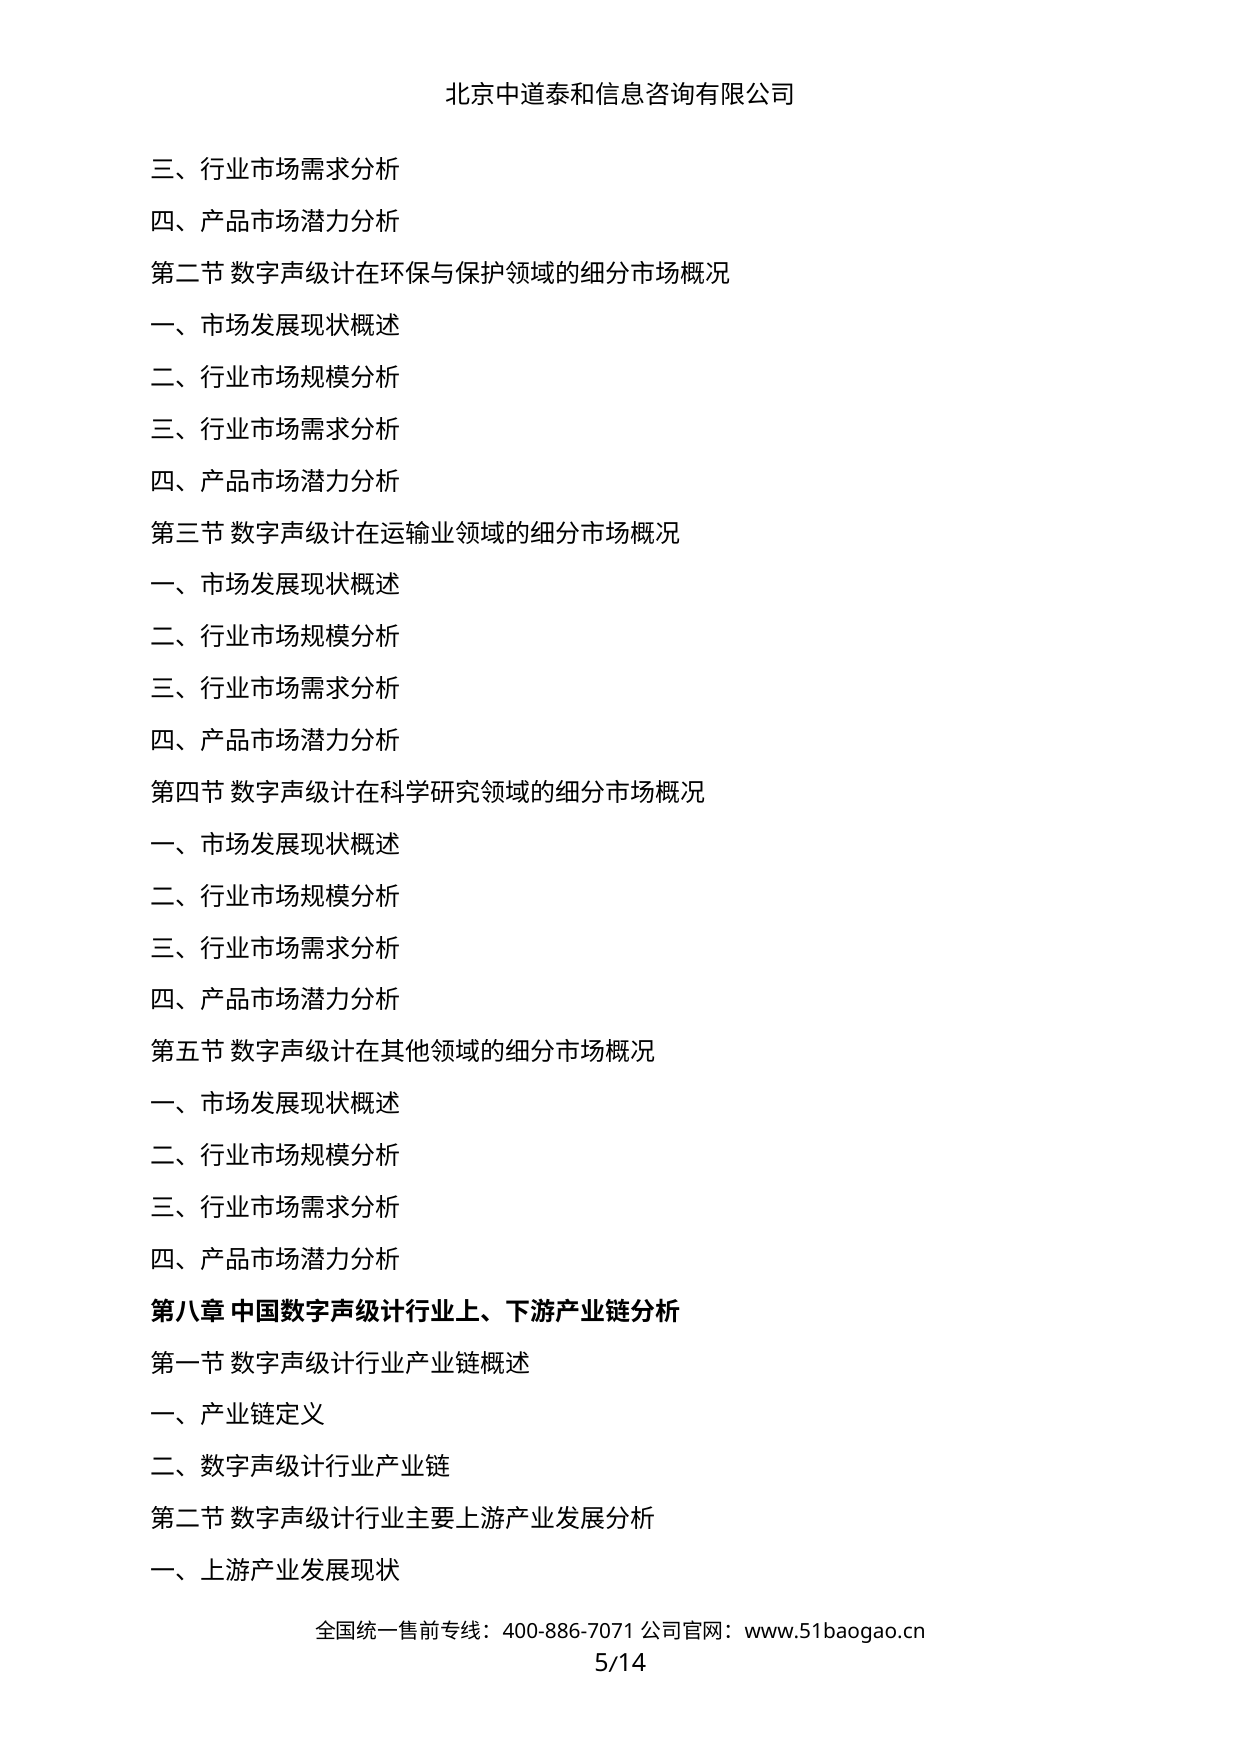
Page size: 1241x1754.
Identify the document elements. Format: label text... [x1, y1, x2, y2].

text 三、行业市场需求分析 [150, 1187, 1090, 1224]
text 四、产品市场潜力分析 [150, 461, 1090, 497]
text 四、产品市场潜力分析 [150, 721, 1090, 757]
text 一、市场发展现状概述 [150, 1084, 1090, 1120]
text 三、行业市场需求分析 [150, 928, 1090, 964]
text 二、行业市场规模分析 [150, 876, 1090, 912]
text 第二节 数字声级计在环保与保护领域的细分市场概况 [150, 254, 1090, 290]
text 四、产品市场潜力分析 [150, 202, 1090, 238]
text 一、上游产业发展现状 [150, 1551, 1090, 1587]
text 四、产品市场潜力分析 [150, 1239, 1090, 1276]
text 二、数字声级计行业产业链 [150, 1447, 1090, 1483]
text 第二节 数字声级计行业主要上游产业发展分析 [150, 1499, 1090, 1535]
text 三、行业市场需求分析 [150, 150, 1090, 186]
text 一、市场发展现状概述 [150, 824, 1090, 861]
text 一、市场发展现状概述 [150, 565, 1090, 601]
text 第一节 数字声级计行业产业链概述 [150, 1343, 1090, 1379]
text 第四节 数字声级计在科学研究领域的细分市场概况 [150, 772, 1090, 809]
text 三、行业市场需求分析 [150, 409, 1090, 446]
text 第三节 数字声级计在运输业领域的细分市场概况 [150, 513, 1090, 549]
text 二、行业市场规模分析 [150, 1136, 1090, 1172]
text 一、市场发展现状概述 [150, 306, 1090, 342]
text 四、产品市场潜力分析 [150, 980, 1090, 1016]
text 二、行业市场规模分析 [150, 357, 1090, 394]
text 第八章 中国数字声级计行业上、下游产业链分析 [150, 1291, 1090, 1327]
text 第五节 数字声级计在其他领域的细分市场概况 [150, 1032, 1090, 1068]
text 二、行业市场规模分析 [150, 617, 1090, 653]
text 三、行业市场需求分析 [150, 669, 1090, 705]
text 一、产业链定义 [150, 1395, 1090, 1431]
